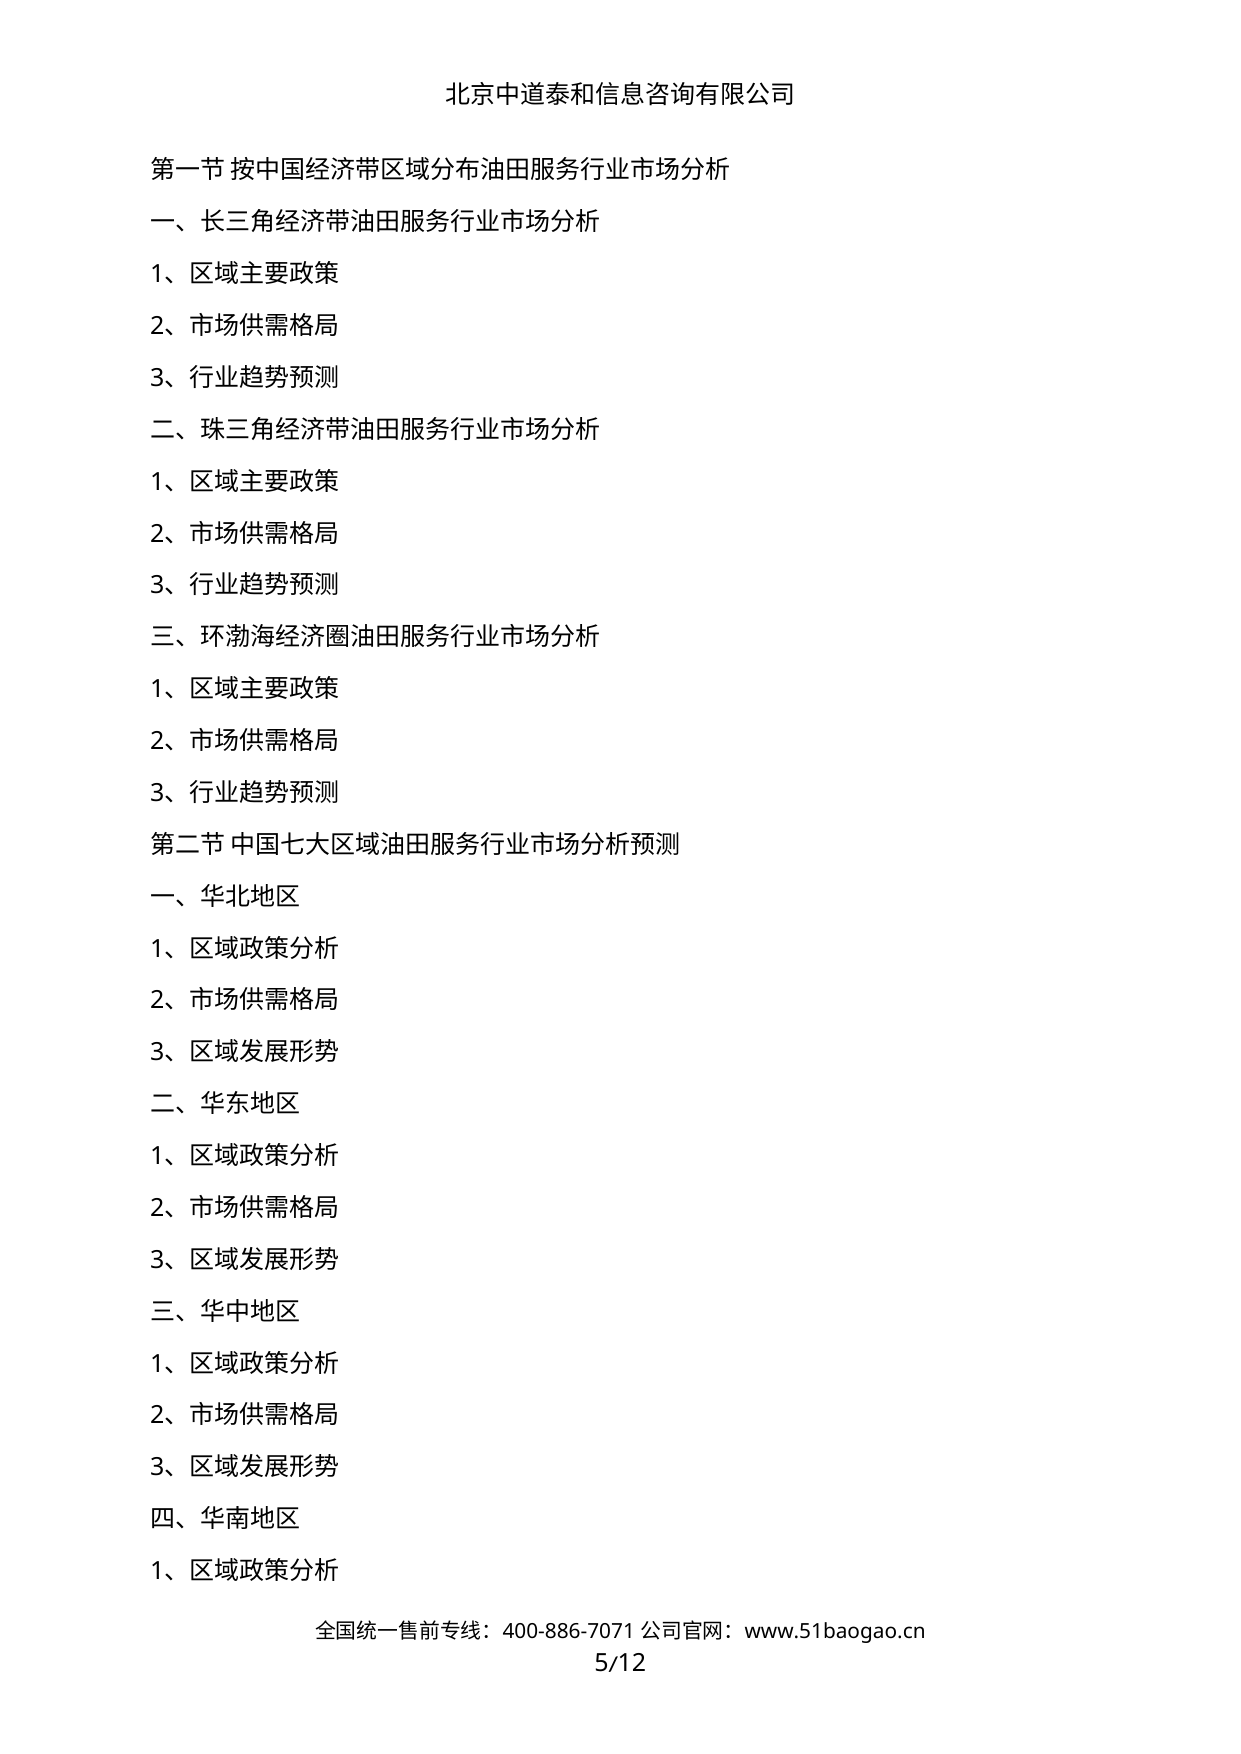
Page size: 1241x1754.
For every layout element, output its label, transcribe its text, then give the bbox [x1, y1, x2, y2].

text 2、市场供需格局 [150, 306, 1090, 342]
text 3、区域发展形势 [150, 1239, 1090, 1276]
text 3、区域发展形势 [150, 1032, 1090, 1068]
text 3、行业趋势预测 [150, 772, 1090, 809]
text 3、行业趋势预测 [150, 357, 1090, 394]
text 1、区域政策分析 [150, 928, 1090, 964]
text 1、区域政策分析 [150, 1343, 1090, 1379]
text 第二节 中国七大区域油田服务行业市场分析预测 [150, 824, 1090, 861]
text 三、环渤海经济圈油田服务行业市场分析 [150, 617, 1090, 653]
text 3、行业趋势预测 [150, 565, 1090, 601]
text 第一节 按中国经济带区域分布油田服务行业市场分析 [150, 150, 1090, 186]
text 2、市场供需格局 [150, 980, 1090, 1016]
text 1、区域主要政策 [150, 669, 1090, 705]
text 一、长三角经济带油田服务行业市场分析 [150, 202, 1090, 238]
text 1、区域政策分析 [150, 1136, 1090, 1172]
text 2、市场供需格局 [150, 513, 1090, 549]
text 3、区域发展形势 [150, 1447, 1090, 1483]
text 2、市场供需格局 [150, 721, 1090, 757]
text 三、华中地区 [150, 1291, 1090, 1327]
text 1、区域主要政策 [150, 461, 1090, 497]
text 2、市场供需格局 [150, 1187, 1090, 1224]
text 1、区域主要政策 [150, 254, 1090, 290]
text 二、华东地区 [150, 1084, 1090, 1120]
text 二、珠三角经济带油田服务行业市场分析 [150, 409, 1090, 446]
text 1、区域政策分析 [150, 1551, 1090, 1587]
text 一、华北地区 [150, 876, 1090, 912]
text 四、华南地区 [150, 1499, 1090, 1535]
text 2、市场供需格局 [150, 1395, 1090, 1431]
